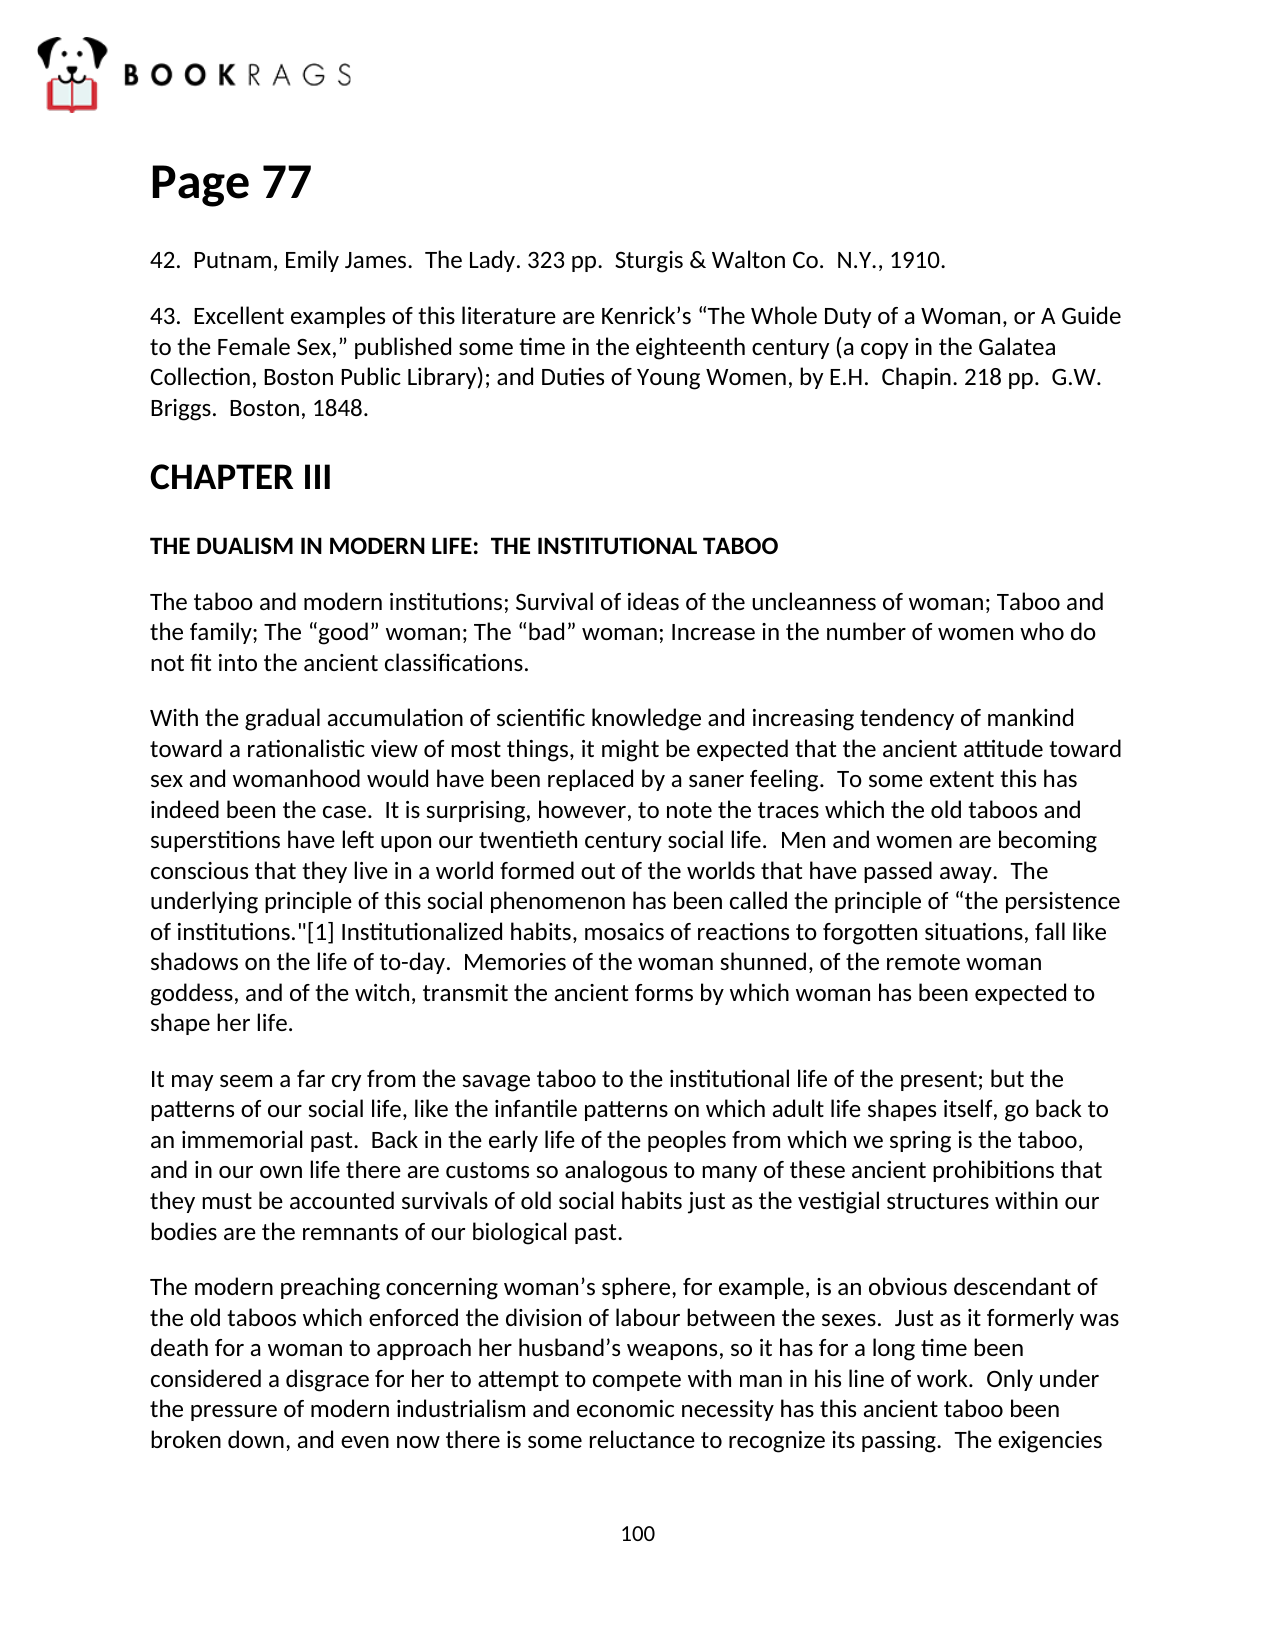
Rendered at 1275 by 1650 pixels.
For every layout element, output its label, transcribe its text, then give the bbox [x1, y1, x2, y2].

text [150, 1271, 1125, 1454]
text Page 77 [150, 150, 1125, 211]
picture [37, 37, 351, 113]
text The taboo and modern institutions; Survival of ideas of the uncleanness of woman; Taboo and the family; The “good” woman; The “bad” woman; Increase in the number of women who do not fit into the ancient classifications. [150, 586, 1125, 677]
text 42. Putnam, Emily James. The Lady. 323 pp. Sturgis & Walton Co. N.Y., 1910. [150, 244, 1125, 275]
text 43. Excellent examples of this literature are Kenrick’s “The Whole Duty of a Woman, or A Guide to the Female Sex,” published some time in the eighteenth century (a copy in the Galatea Collection, Boston Public Library); and Duties of Young Women, by E.H. Chapin. 218 pp. G.W. Briggs. Boston, 1848. [150, 300, 1125, 422]
text CHAPTER III [150, 453, 1125, 499]
text With the gradual accumulation of scientific knowledge and increasing tendency of mankind toward a rationalistic view of most things, it might be expected that the ancient attitude toward sex and womanhood would have been replaced by a saner feeling. To some extent this has indeed been the case. It is surprising, however, to note the traces which the old taboos and superstitions have left upon our twentieth century social life. Men and women are becoming conscious that they live in a world formed out of the worlds that have passed away. The underlying principle of this social phenomenon has been called the principle of “the persistence of institutions."[1] Institutionalized habits, mosaics of reactions to forgotten situations, fall like shadows on the life of to-day. Memories of the woman shunned, of the remote woman goddess, and of the witch, transmit the ancient forms by which woman has been expected to shape her life. [150, 702, 1125, 1038]
text THE DUALISM IN MODERN LIFE: THE INSTITUTIONAL TABOO [150, 530, 1125, 561]
text It may seem a far cry from the savage taboo to the institutional life of the present; but the patterns of our social life, like the infantile patterns on which adult life shapes itself, go back to an immemorial past. Back in the early life of the peoples from which we spring is the taboo, and in our own life there are customs so analogous to many of these ancient prohibitions that they must be accounted survivals of old social habits just as the vestigial structures within our bodies are the remnants of our biological past. [150, 1063, 1125, 1246]
